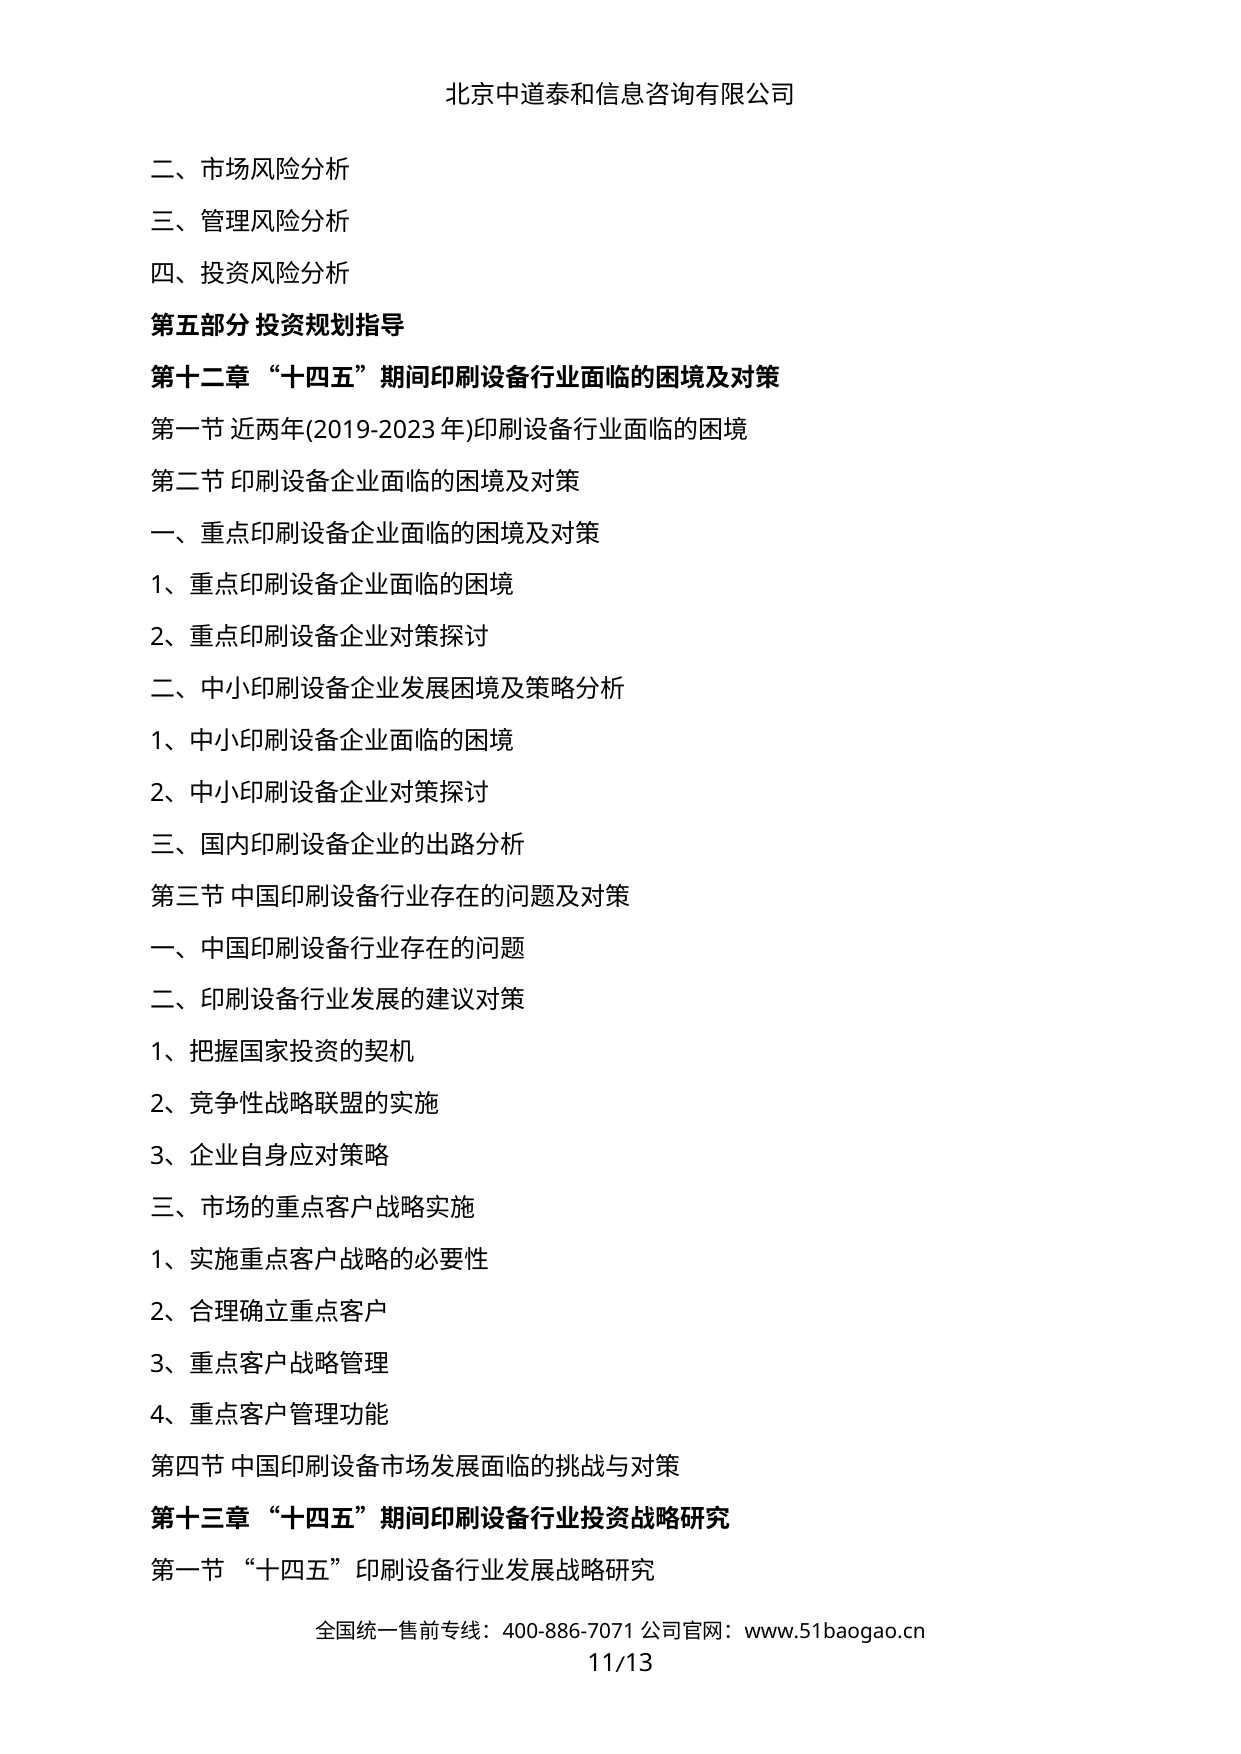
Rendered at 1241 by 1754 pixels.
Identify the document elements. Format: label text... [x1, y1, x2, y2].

text 三、管理风险分析 [150, 202, 1090, 238]
text 1、中小印刷设备企业面临的困境 [150, 721, 1090, 757]
text 2、合理确立重点客户 [150, 1291, 1090, 1327]
text 三、市场的重点客户战略实施 [150, 1187, 1090, 1224]
text 一、中国印刷设备行业存在的问题 [150, 928, 1090, 964]
text 4、重点客户管理功能 [150, 1395, 1090, 1431]
text 1、实施重点客户战略的必要性 [150, 1239, 1090, 1276]
text 第十二章 “十四五”期间印刷设备行业面临的困境及对策 [150, 357, 1090, 394]
text 二、印刷设备行业发展的建议对策 [150, 980, 1090, 1016]
text 四、投资风险分析 [150, 254, 1090, 290]
text 1、把握国家投资的契机 [150, 1032, 1090, 1068]
text 第二节 印刷设备企业面临的困境及对策 [150, 461, 1090, 497]
text 3、重点客户战略管理 [150, 1343, 1090, 1379]
text 一、重点印刷设备企业面临的困境及对策 [150, 513, 1090, 549]
text 2、竞争性战略联盟的实施 [150, 1084, 1090, 1120]
text 第五部分 投资规划指导 [150, 306, 1090, 342]
text 1、重点印刷设备企业面临的困境 [150, 565, 1090, 601]
text 第一节 近两年(2019-2023年)印刷设备行业面临的困境 [150, 409, 1090, 446]
text 第三节 中国印刷设备行业存在的问题及对策 [150, 876, 1090, 912]
text 第四节 中国印刷设备市场发展面临的挑战与对策 [150, 1447, 1090, 1483]
text 二、市场风险分析 [150, 150, 1090, 186]
text 2、重点印刷设备企业对策探讨 [150, 617, 1090, 653]
text 第一节 “十四五”印刷设备行业发展战略研究 [150, 1551, 1090, 1587]
text 3、企业自身应对策略 [150, 1136, 1090, 1172]
text 三、国内印刷设备企业的出路分析 [150, 824, 1090, 861]
text 二、中小印刷设备企业发展困境及策略分析 [150, 669, 1090, 705]
text 第十三章 “十四五”期间印刷设备行业投资战略研究 [150, 1499, 1090, 1535]
text 2、中小印刷设备企业对策探讨 [150, 772, 1090, 809]
